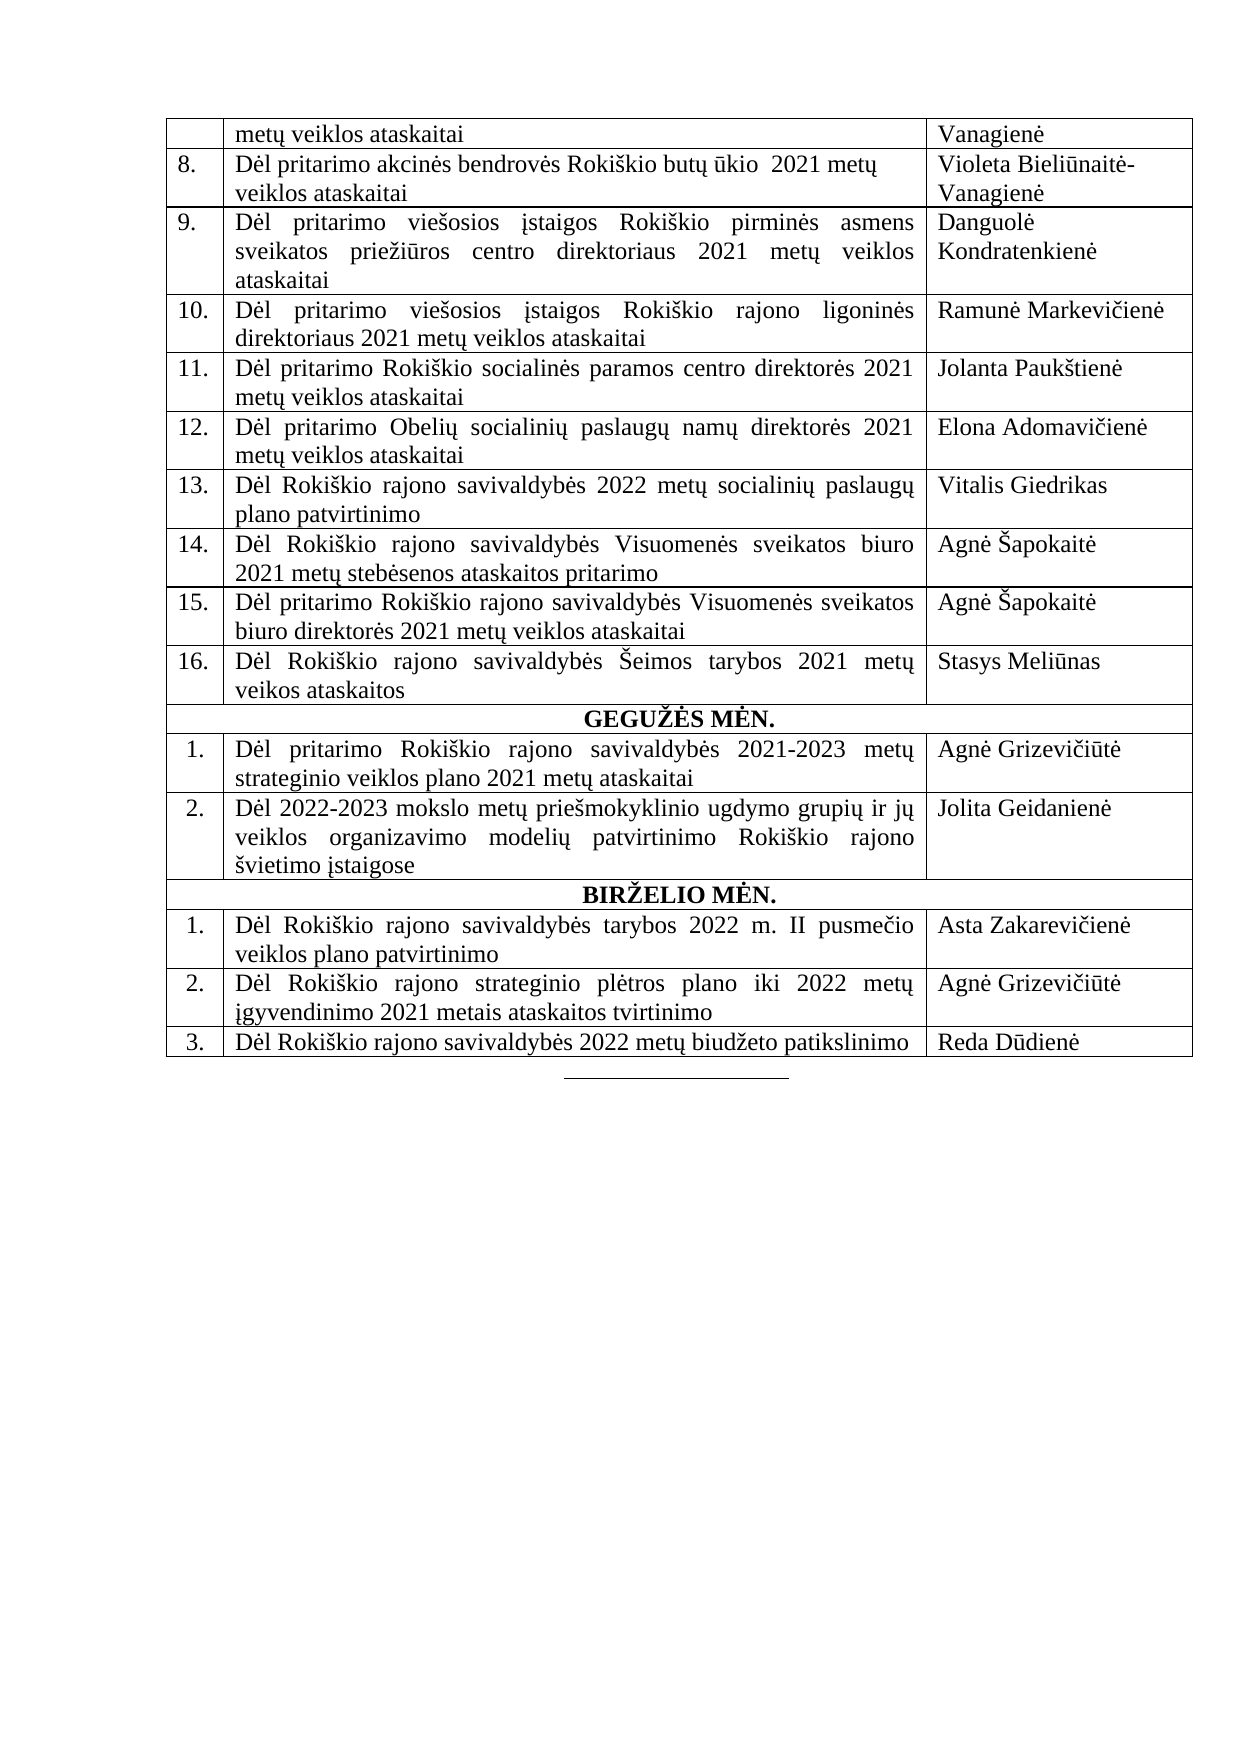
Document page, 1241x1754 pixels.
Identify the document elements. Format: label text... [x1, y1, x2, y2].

table_cell Agnė Šapokaitė [927, 588, 1192, 645]
table_cell Violeta Bieliūnaitė-Vanagienė [927, 149, 1192, 206]
table_cell Dėl pritarimo Rokiškio rajono savivaldybės 2021-2023 metų strateginio veiklos plano 2021 metų ataskaitai [224, 734, 926, 792]
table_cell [927, 119, 1192, 148]
table_cell Dėl pritarimo Rokiškio socialinės paramos centro direktorės 2021 metų veiklos ataskaitai [224, 353, 926, 411]
table_cell Dėl pritarimo viešosios įstaigos Rokiškio rajono ligoninės direktoriaus 2021 metų veiklos ataskaitai [224, 295, 926, 352]
table_cell Dėl Rokiškio rajono savivaldybės Visuomenės sveikatos biuro 2021 metų stebėsenos ataskaitos pritarimo [224, 529, 926, 586]
table_cell Elona Adomavičienė [927, 412, 1192, 469]
table_cell 12. [167, 412, 223, 469]
table_cell Dėl pritarimo Rokiškio rajono savivaldybės Visuomenės sveikatos biuro direktorės 2021 metų veiklos ataskaitai [224, 588, 926, 645]
table_cell Dėl Rokiškio rajono savivaldybės 2022 metų biudžeto patikslinimo [224, 1027, 926, 1056]
table_cell 10. [167, 295, 223, 352]
table_cell Dėl Rokiškio rajono strateginio plėtros plano iki 2022 metų įgyvendinimo 2021 metais ataskaitos tvirtinimo [224, 969, 926, 1026]
table_cell 2. [167, 793, 223, 879]
table_cell BIRŽELIO MĖN. [167, 880, 1192, 909]
table_cell Stasys Meliūnas [927, 646, 1192, 703]
table_cell 2. [167, 969, 223, 1026]
table_cell Agnė Grizevičiūtė [927, 969, 1192, 1026]
table_cell Dėl pritarimo Obelių socialinių paslaugų namų direktorės 2021 metų veiklos ataskaitai [224, 412, 926, 469]
table_cell Danguolė Kondratenkienė [927, 208, 1192, 294]
table_cell Dėl 2022-2023 mokslo metų priešmokyklinio ugdymo grupių ir jų veiklos organizavimo modelių patvirtinimo Rokiškio rajono švietimo įstaigose [224, 793, 926, 879]
table_cell Asta Zakarevičienė [927, 910, 1192, 967]
table_cell Agnė Grizevičiūtė [927, 734, 1192, 792]
table_cell Jolita Geidanienė [927, 793, 1192, 879]
table_cell 3. [167, 1027, 223, 1056]
table_cell Dėl Rokiškio rajono savivaldybės Šeimos tarybos 2021 metų veikos ataskaitos [224, 646, 926, 703]
table_cell 1. [167, 734, 223, 792]
table_cell Dėl pritarimo akcinės bendrovės Rokiškio butų ūkio 2021 metų veiklos ataskaitai [224, 149, 926, 206]
table_cell 7. [167, 119, 223, 148]
table_cell 8. [167, 149, 223, 206]
table_cell 1. [167, 910, 223, 967]
table_cell Dėl pritarimo viešosios įstaigos Rokiškio pirminės asmens sveikatos priežiūros centro direktoriaus 2021 metų veiklos ataskaitai [224, 208, 926, 294]
table_cell GEGUŽĖS MĖN. [167, 705, 1192, 733]
table_cell 14. [167, 529, 223, 586]
table_cell 11. [167, 353, 223, 411]
table_cell 16. [167, 646, 223, 703]
table_cell Dėl Rokiškio rajono savivaldybės 2022 metų socialinių paslaugų plano patvirtinimo [224, 470, 926, 528]
table_cell Vitalis Giedrikas [927, 470, 1192, 528]
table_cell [224, 119, 926, 148]
table_cell Agnė Šapokaitė [927, 529, 1192, 586]
table_cell 9. [167, 208, 223, 294]
table_cell Dėl Rokiškio rajono savivaldybės tarybos 2022 m. II pusmečio veiklos plano patvirtinimo [224, 910, 926, 967]
table_cell Ramunė Markevičienė [927, 295, 1192, 352]
table_cell Reda Dūdienė [927, 1027, 1192, 1056]
table_cell 15. [167, 588, 223, 645]
table_cell 13. [167, 470, 223, 528]
table_cell Jolanta Paukštienė [927, 353, 1192, 411]
